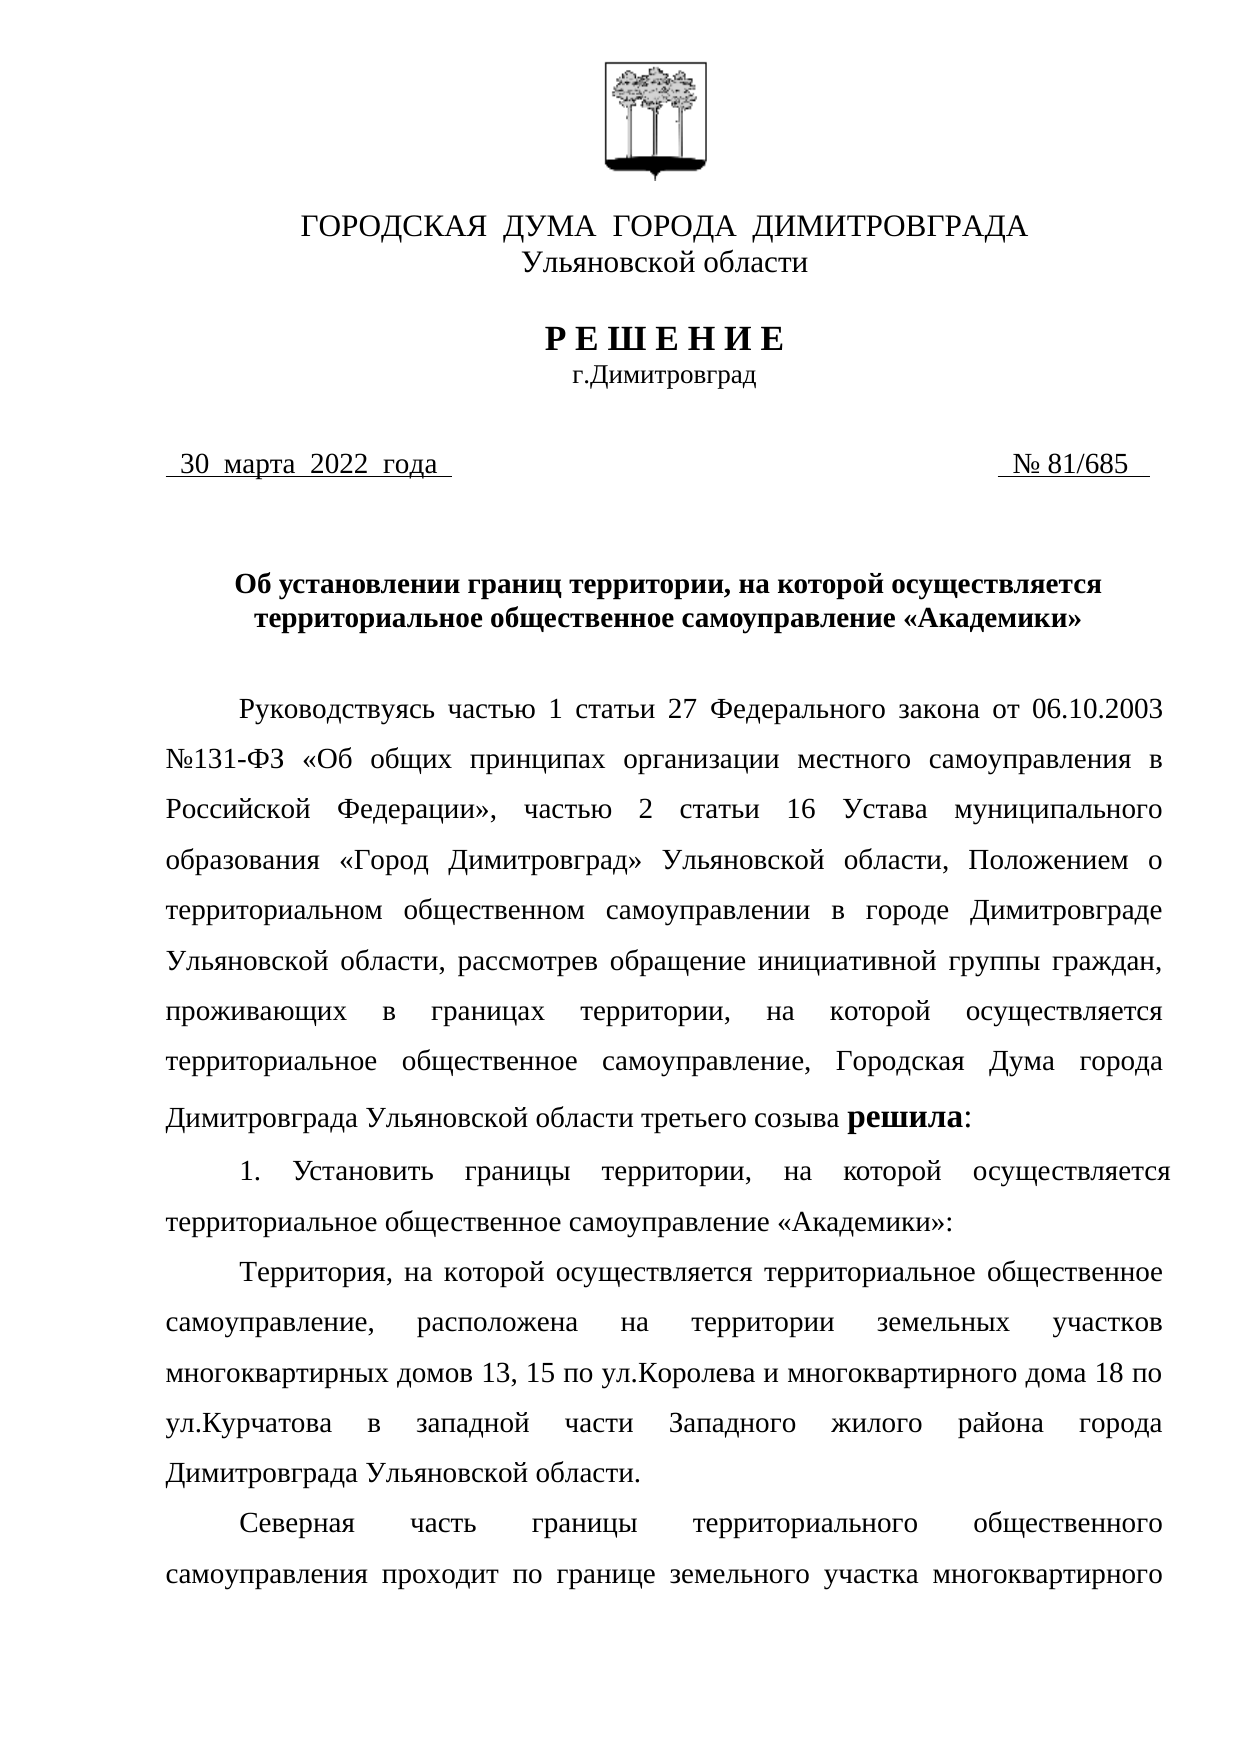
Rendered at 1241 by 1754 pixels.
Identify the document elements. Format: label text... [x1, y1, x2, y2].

text Ульяновской области [165, 243, 1163, 279]
text г.Димитровград [165, 358, 1163, 389]
picture [601, 56, 714, 181]
subtitle Об установлении границ территории, на которой осуществляется территориальное общественное самоуправление «Академики» [165, 566, 1171, 633]
text 30 марта 2022 года № 81/685 . [165, 447, 1163, 480]
text Территория, на которой осуществляется территориальное общественное самоуправление, расположена на территории земельных участков многоквартирных домов 13, 15 по ул.Королева и многоквартирного дома 18 по ул.Курчатова в западной части Западного жилого района города Димитровграда Ульяновской области. [165, 1254, 1163, 1489]
subtitle 1. Установить границы территории, на которой осуществляется территориальное общественное самоуправление «Академики»: [165, 1153, 1171, 1237]
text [165, 1506, 1163, 1589]
text ГОРОДСКАЯ ДУМА ГОРОДА ДИМИТРОВГРАДА [165, 207, 1163, 243]
text Руководствуясь частью 1 статьи 27 Федерального закона от 06.10.2003 №131-ФЗ «Об общих принципах организации местного самоуправления в Российской Федерации», частью 2 статьи 16 Устава муниципального образования «Город Димитровград» Ульяновской области, Положением о территориальном общественном самоуправлении в городе Димитровграде Ульяновской области, рассмотрев обращение инициативной группы граждан, проживающих в границах территории, на которой осуществляется территориальное общественное самоуправление, Городская Дума города Димитровграда Ульяновской области третьего созыва решила: [165, 691, 1163, 1134]
subtitle Р Е Ш Е Н И Е [165, 317, 1163, 358]
